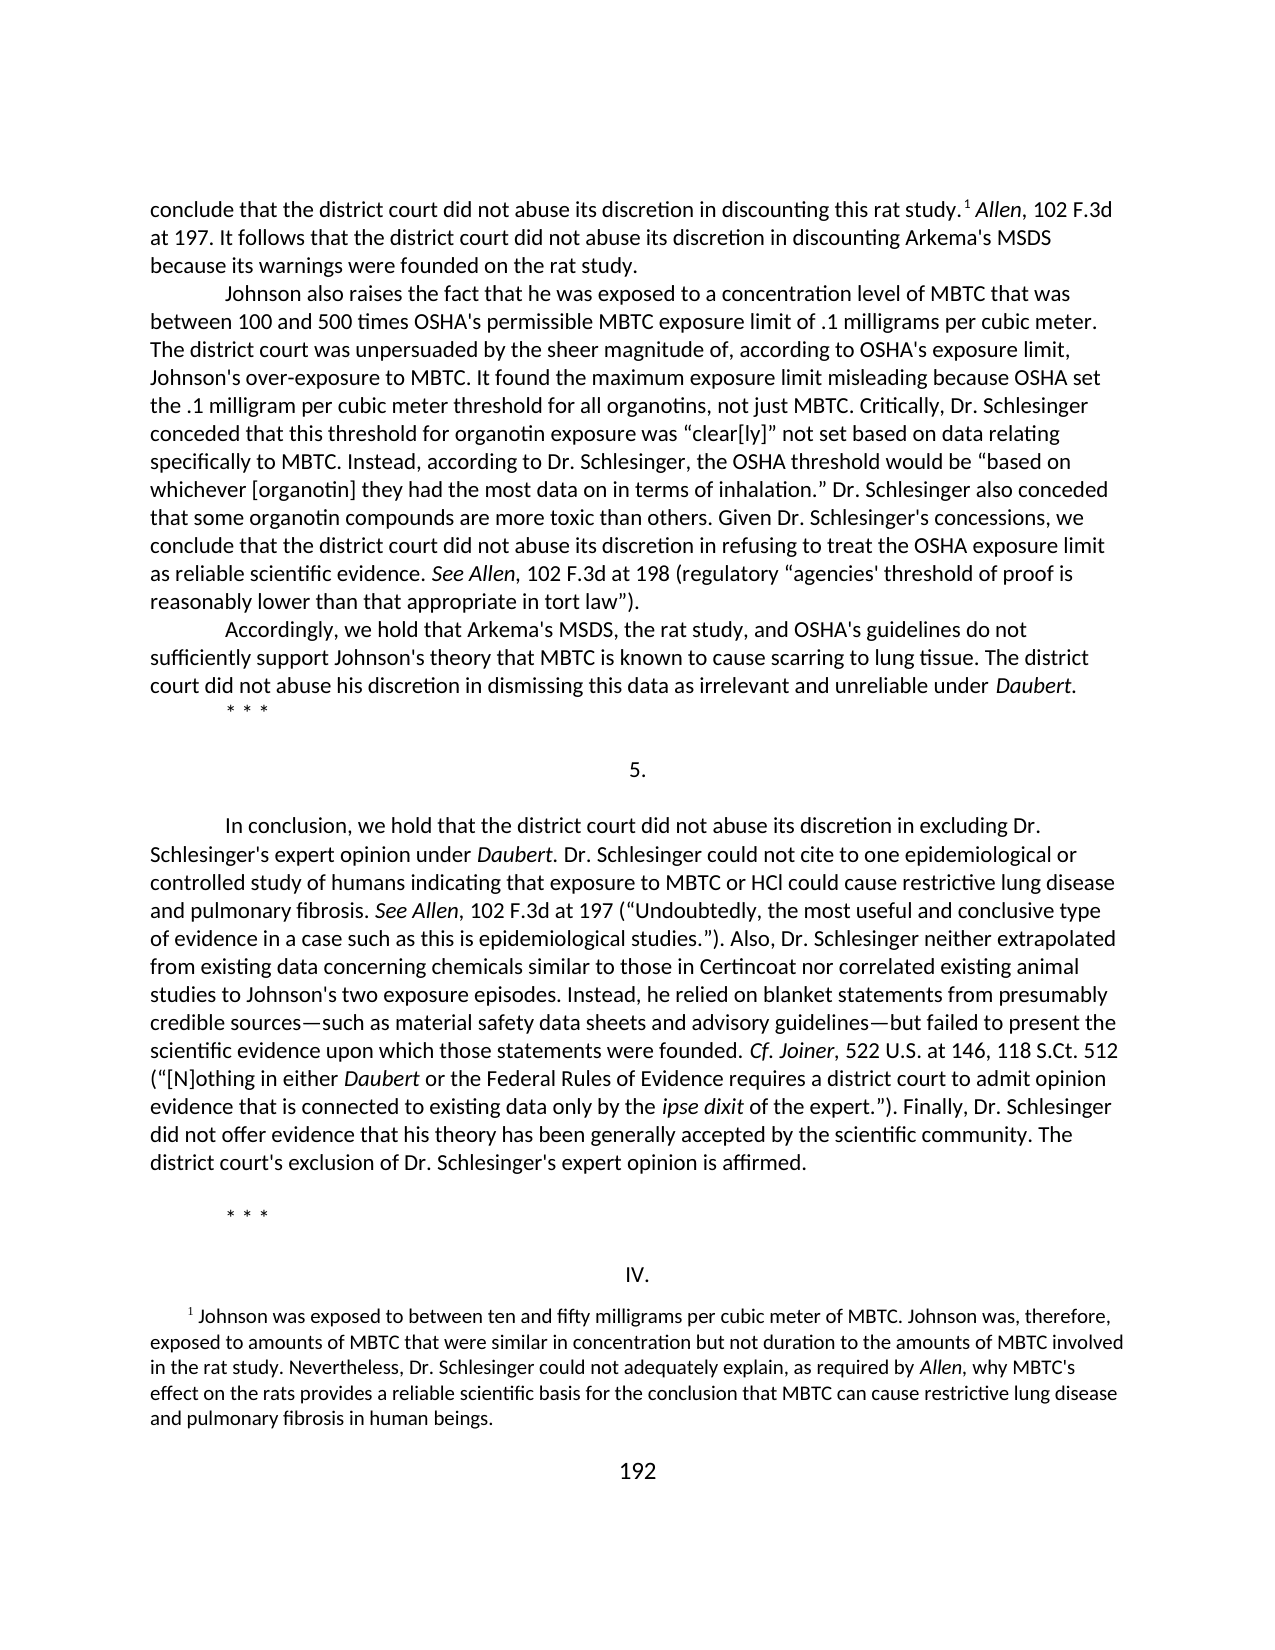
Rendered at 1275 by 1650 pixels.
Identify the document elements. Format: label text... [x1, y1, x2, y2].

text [150, 195, 1125, 279]
text Johnson also raises the fact that he was exposed to a concentration level of MBTC that was between 100 and 500 times OSHA's permissible MBTC exposure limit of .1 milligrams per cubic meter. The district court was unpersuaded by the sheer magnitude of, according to OSHA's exposure limit, Johnson's over-exposure to MBTC. It found the maximum exposure limit misleading because OSHA set the .1 milligram per cubic meter threshold for all organotins, not just MBTC. Critically, Dr. Schlesinger conceded that this threshold for organotin exposure was “clear[ly]” not set based on data relating specifically to MBTC. Instead, according to Dr. Schlesinger, the OSHA threshold would be “based on whichever [organotin] they had the most data on in terms of inhalation.” Dr. Schlesinger also conceded that some organotin compounds are more toxic than others. Given Dr. Schlesinger's concessions, we conclude that the district court did not abuse its discretion in refusing to treat the OSHA exposure limit as reliable scientific evidence. See Allen, 102 F.3d at 198 (regulatory “agencies' threshold of proof is reasonably lower than that appropriate in tort law”). [150, 279, 1125, 616]
text Accordingly, we hold that Arkema's MSDS, the rat study, and OSHA's guidelines do not sufficiently support Johnson's theory that MBTC is known to cause scarring to lung tissue. The district court did not abuse his discretion in dismissing this data as irrelevant and unreliable under Daubert. [150, 616, 1125, 699]
text IV. [150, 1260, 1125, 1288]
text 5. [150, 756, 1125, 784]
text In conclusion, we hold that the district court did not abuse its discretion in excluding Dr. Schlesinger's expert opinion under Daubert. Dr. Schlesinger could not cite to one epidemiological or controlled study of humans indicating that exposure to MBTC or HCl could cause restrictive lung disease and pulmonary fibrosis. See Allen, 102 F.3d at 197 (“Undoubtedly, the most useful and conclusive type of evidence in a case such as this is epidemiological studies.”). Also, Dr. Schlesinger neither extrapolated from existing data concerning chemicals similar to those in Certincoat nor correlated existing animal studies to Johnson's two exposure episodes. Instead, he relied on blanket statements from presumably credible sources—such as material safety data sheets and advisory guidelines—but failed to present the scientific evidence upon which those statements were founded. Cf. Joiner, 522 U.S. at 146, 118 S.Ct. 512 (“[N]othing in either Daubert or the Federal Rules of Evidence requires a district court to admit opinion evidence that is connected to existing data only by the ipse dixit of the expert.”). Finally, Dr. Schlesinger did not offer evidence that his theory has been generally accepted by the scientific community. The district court's exclusion of Dr. Schlesinger's expert opinion is affirmed. [150, 812, 1125, 1176]
list * * * [150, 699, 1125, 728]
text * * * [150, 1204, 1125, 1232]
